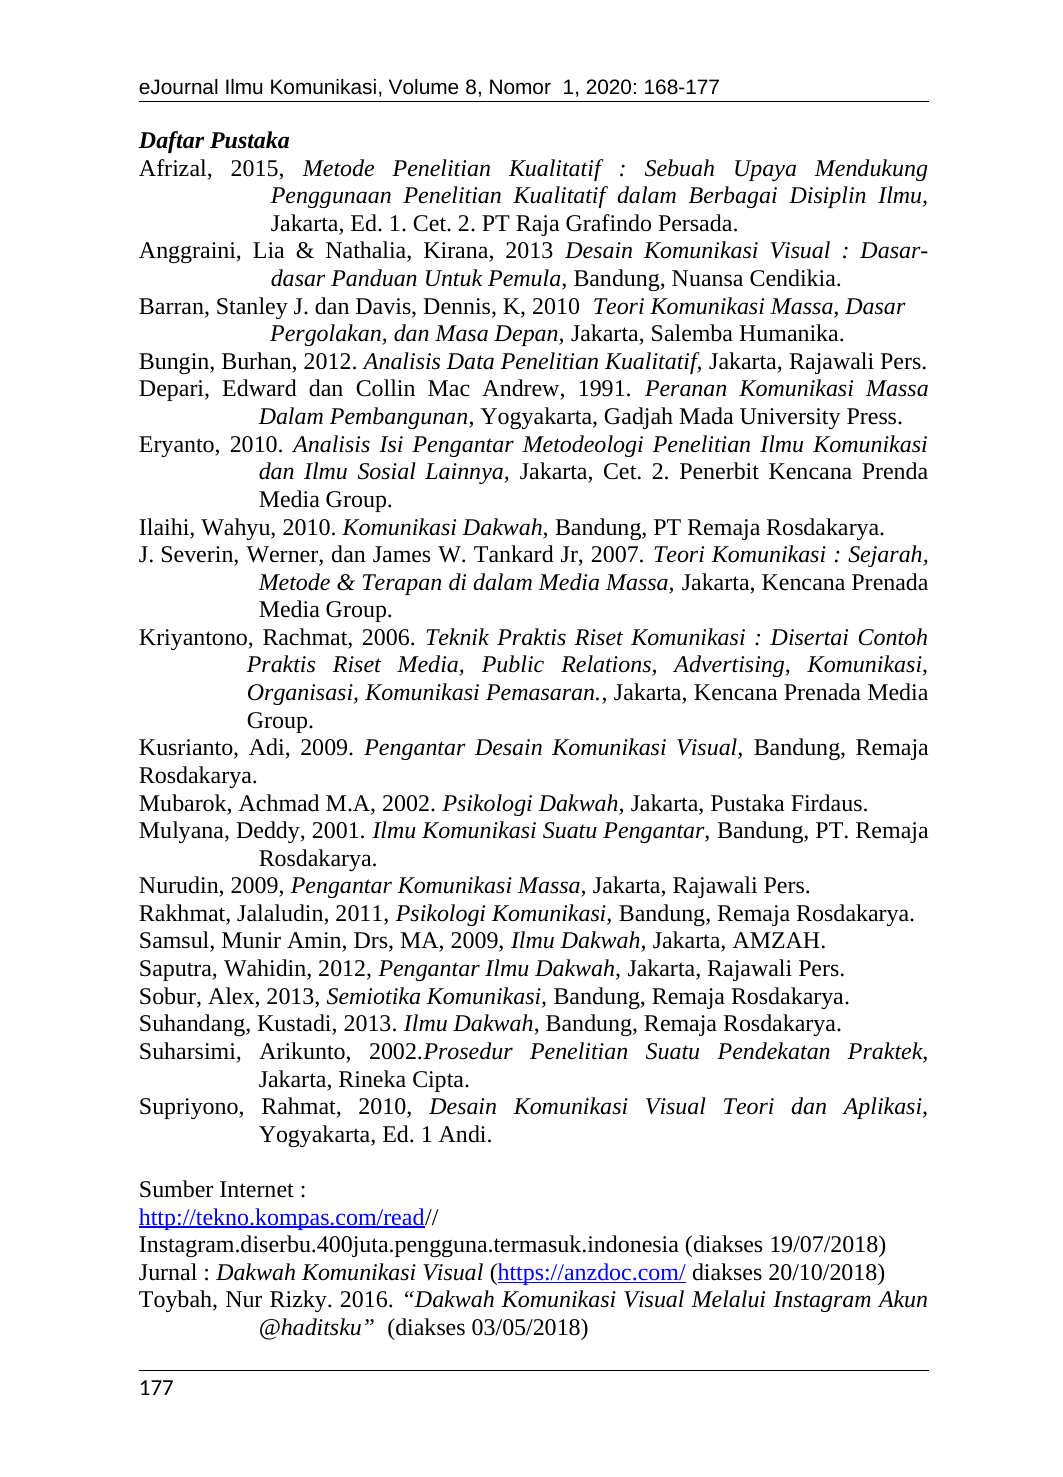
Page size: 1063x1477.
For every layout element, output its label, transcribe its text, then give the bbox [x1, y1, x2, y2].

text Anggraini, Lia & Nathalia, Kirana, 2013 Desain Komunikasi Visual : Dasar-dasar Panduan Untuk Pemula, Bandung, Nuansa Cendikia. [139, 236, 929, 292]
text Daftar Pustaka [139, 126, 929, 154]
text Depari, Edward dan Collin Mac Andrew, 1991. Peranan Komunikasi Massa Dalam Pembangunan, Yogyakarta, Gadjah Mada University Press. [139, 374, 929, 430]
text Jurnal : Dakwah Komunikasi Visual (https://anzdoc.com/ diakses 20/10/2018) [139, 1258, 929, 1285]
text Rakhmat, Jalaludin, 2011, Psikologi Komunikasi, Bandung, Remaja Rosdakarya. [139, 899, 929, 927]
text http://tekno.kompas.com/read//Instagram.diserbu.400juta.pengguna.termasuk.indonesia (diakses 19/07/2018) [139, 1203, 929, 1258]
text Ilaihi, Wahyu, 2010. Komunikasi Dakwah, Bandung, PT Remaja Rosdakarya. [139, 512, 929, 540]
text Kusrianto, Adi, 2009. Pengantar Desain Komunikasi Visual, Bandung, Remaja Rosdakarya. [139, 733, 929, 788]
text Suhandang, Kustadi, 2013. Ilmu Dakwah, Bandung, Remaja Rosdakarya. [139, 1009, 929, 1037]
text Nurudin, 2009, Pengantar Komunikasi Massa, Jakarta, Rajawali Pers. [139, 871, 929, 899]
list Severin, Werner, dan James W. Tankard Jr, 2007. Teori Komunikasi : Sejarah, Metode & Terapan di dalam Media Massa, Jakarta, Kencana Prenada Media Group. [139, 540, 929, 623]
text Bungin, Burhan, 2012. Analisis Data Penelitian Kualitatif, Jakarta, Rajawali Pers. [139, 347, 929, 374]
text Kriyantono, Rachmat, 2006. Teknik Praktis Riset Komunikasi : Disertai Contoh Praktis Riset Media, Public Relations, Advertising, Komunikasi, Organisasi, Komunikasi Pemasaran., Jakarta, Kencana Prenada Media Group. [139, 623, 929, 733]
text Samsul, Munir Amin, Drs, MA, 2009, Ilmu Dakwah, Jakarta, AMZAH. [139, 927, 929, 954]
text Mubarok, Achmad M.A, 2002. Psikologi Dakwah, Jakarta, Pustaka Firdaus. [139, 788, 929, 816]
text Saputra, Wahidin, 2012, Pengantar Ilmu Dakwah, Jakarta, Rajawali Pers. [139, 954, 929, 982]
text Sumber Internet : [139, 1175, 929, 1203]
text Mulyana, Deddy, 2001. Ilmu Komunikasi Suatu Pengantar, Bandung, PT. Remaja Rosdakarya. [139, 816, 929, 871]
text Afrizal, 2015, Metode Penelitian Kualitatif : Sebuah Upaya Mendukung Penggunaan Penelitian Kualitatif dalam Berbagai Disiplin Ilmu, Jakarta, Ed. 1. Cet. 2. PT Raja Grafindo Persada. [139, 154, 929, 236]
text Toybah, Nur Rizky. 2016. “Dakwah Komunikasi Visual Melalui Instagram Akun @haditsku” (diakses 03/05/2018) [139, 1285, 929, 1341]
text Sobur, Alex, 2013, Semiotika Komunikasi, Bandung, Remaja Rosdakarya. [139, 982, 929, 1009]
text Eryanto, 2010. Analisis Isi Pengantar Metodeologi Penelitian Ilmu Komunikasi dan Ilmu Sosial Lainnya, Jakarta, Cet. 2. Penerbit Kencana Prenda Media Group. [139, 430, 929, 512]
text Suharsimi, Arikunto, 2002.Prosedur Penelitian Suatu Pendekatan Praktek, Jakarta, Rineka Cipta. [139, 1037, 929, 1092]
text Supriyono, Rahmat, 2010, Desain Komunikasi Visual Teori dan Aplikasi, Yogyakarta, Ed. 1 Andi. [139, 1092, 929, 1147]
text Barran, Stanley J. dan Davis, Dennis, K, 2010 Teori Komunikasi Massa, Dasar [139, 292, 929, 319]
text Pergolakan, dan Masa Depan, Jakarta, Salemba Humanika. [226, 319, 929, 347]
